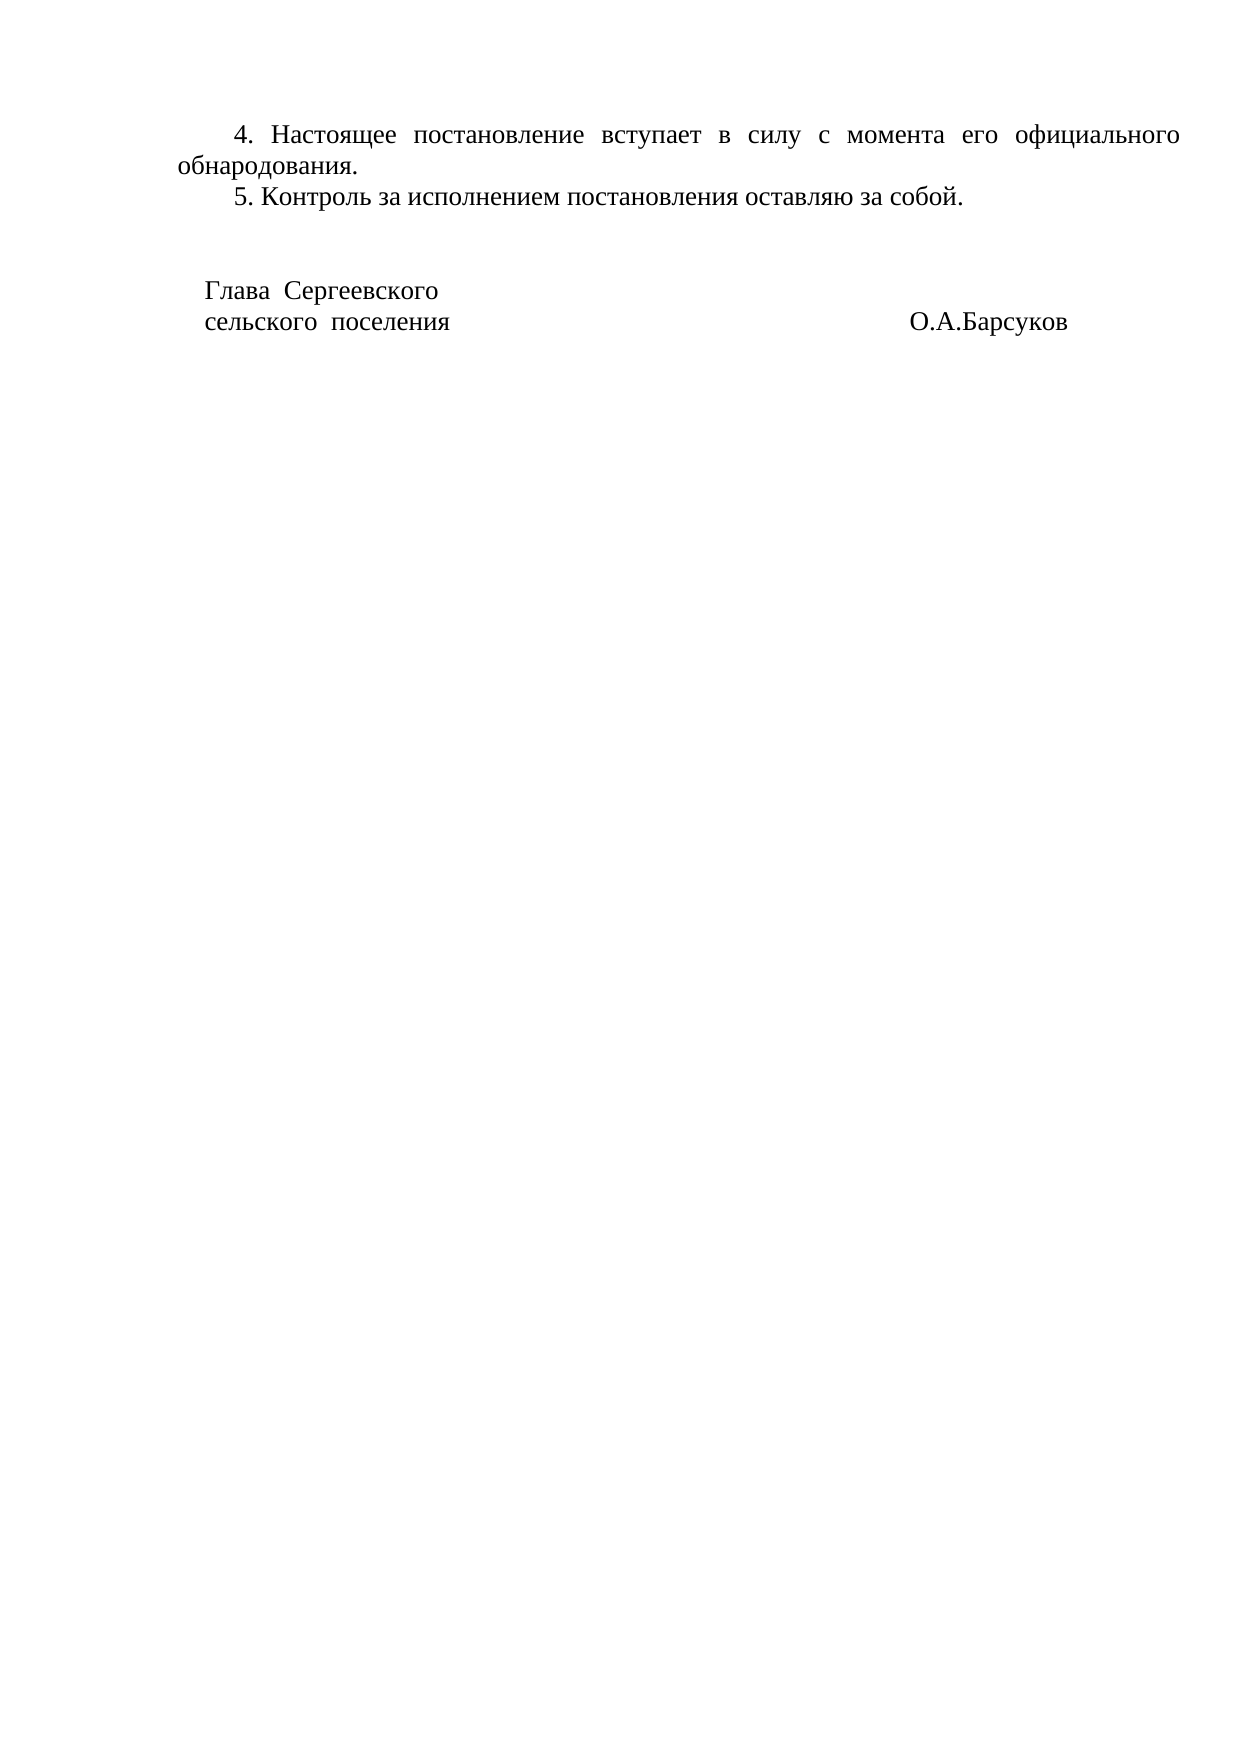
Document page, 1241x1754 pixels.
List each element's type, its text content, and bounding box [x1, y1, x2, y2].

text 4. Настоящее постановление вступает в силу с момента его официального обнародования. [177, 118, 1181, 180]
text сельского поселения О.А.Барсуков [177, 305, 1181, 336]
text 5. Контроль за исполнением постановления оставляю за собой. [177, 180, 1181, 212]
text Глава Сергеевского [177, 274, 1181, 305]
